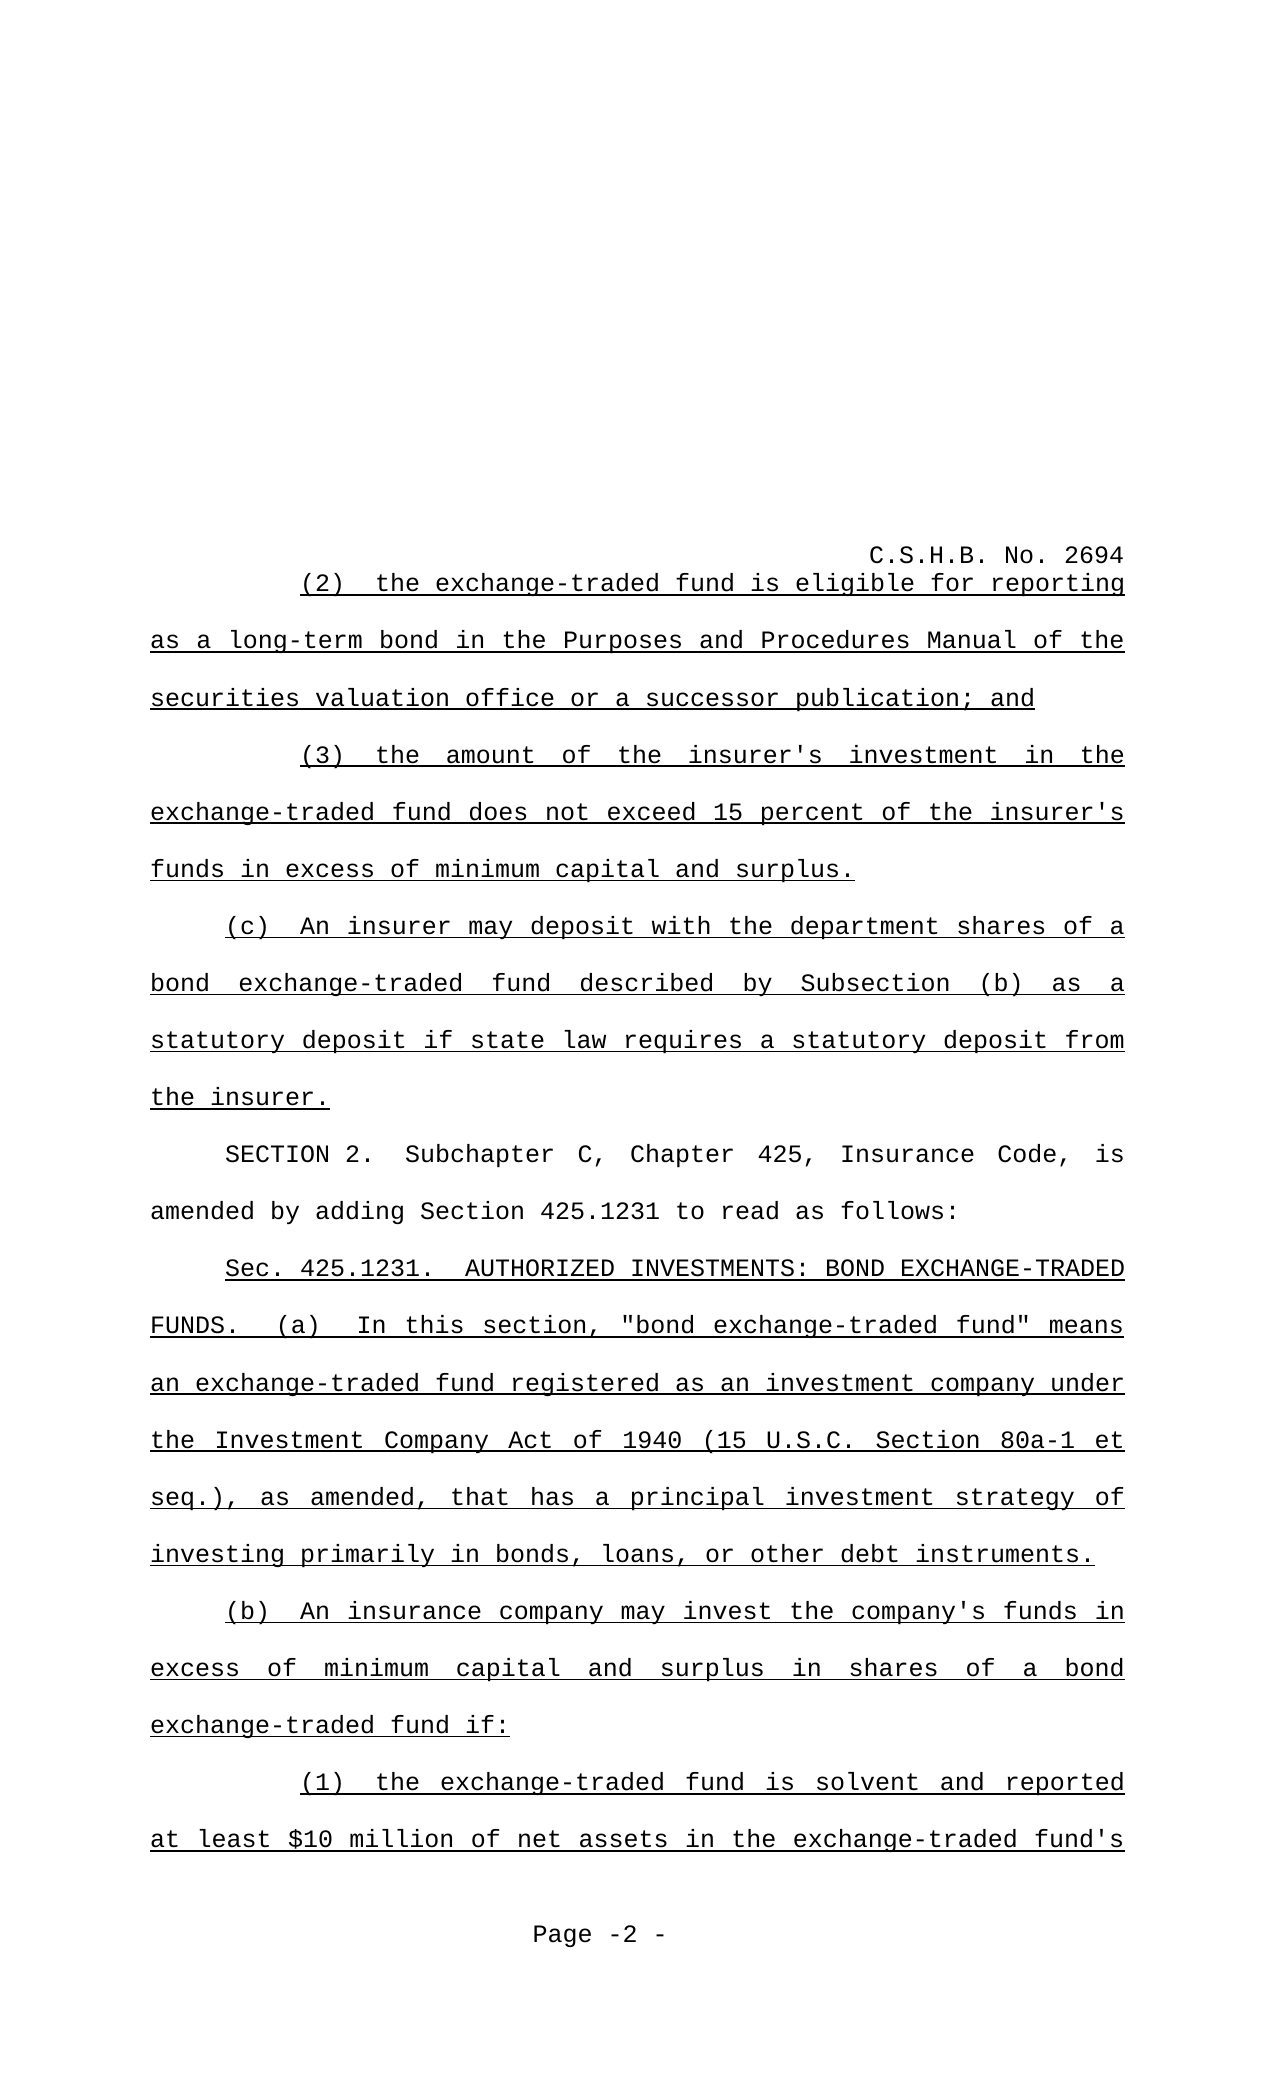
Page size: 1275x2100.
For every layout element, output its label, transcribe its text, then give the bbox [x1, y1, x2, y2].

text Sec. 425.1231. AUTHORIZED INVESTMENTS: BOND EXCHANGE-TRADED FUNDS. (a) In this section, "bond exchange-traded fund" means an exchange-traded fund registered as an investment company under the Investment Company Act of 1940 (15 U.S.C. Section 80a-1 et seq.), as amended, that has a principal investment strategy of investing primarily in bonds, loans, or other debt instruments. [150, 1256, 1125, 1393]
text (3) the amount of the insurer's investment in the exchange-traded fund does not exceed 15 percent of the insurer's funds in excess of minimum capital and surplus. [150, 742, 1125, 822]
text (3) the amount of the insurer's investment in the exchange-traded fund does not exceed 15 percent of the insurer's funds in excess of minimum capital and surplus. [150, 824, 1125, 885]
text Sec. 425.1231. AUTHORIZED INVESTMENTS: BOND EXCHANGE-TRADED FUNDS. (a) In this section, "bond exchange-traded fund" means an exchange-traded fund registered as an investment company under the Investment Company Act of 1940 (15 U.S.C. Section 80a-1 et seq.), as amended, that has a principal investment strategy of investing primarily in bonds, loans, or other debt instruments. [150, 1452, 1125, 1508]
text SECTION 2. Subchapter C, Chapter 425, Insurance Code, is amended by adding Section 425.1231 to read as follows: [150, 1142, 1125, 1227]
text Sec. 425.1231. AUTHORIZED INVESTMENTS: BOND EXCHANGE-TRADED FUNDS. (a) In this section, "bond exchange-traded fund" means an exchange-traded fund registered as an investment company under the Investment Company Act of 1940 (15 U.S.C. Section 80a-1 et seq.), as amended, that has a principal investment strategy of investing primarily in bonds, loans, or other debt instruments. [150, 1509, 1125, 1570]
text (c) An insurer may deposit with the department shares of a bond exchange-traded fund described by Subsection (b) as a statutory deposit if state law requires a statutory deposit from the insurer. [150, 913, 1125, 994]
text (c) An insurer may deposit with the department shares of a bond exchange-traded fund described by Subsection (b) as a statutory deposit if state law requires a statutory deposit from the insurer. [150, 1052, 1125, 1113]
text Sec. 425.1231. AUTHORIZED INVESTMENTS: BOND EXCHANGE-TRADED FUNDS. (a) In this section, "bond exchange-traded fund" means an exchange-traded fund registered as an investment company under the Investment Company Act of 1940 (15 U.S.C. Section 80a-1 et seq.), as amended, that has a principal investment strategy of investing primarily in bonds, loans, or other debt instruments. [150, 1395, 1125, 1450]
text (b) An insurance company may invest the company's funds in excess of minimum capital and surplus in shares of a bond exchange-traded fund if: [150, 1680, 1125, 1741]
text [150, 1769, 1125, 1850]
text (c) An insurer may deposit with the department shares of a bond exchange-traded fund described by Subsection (b) as a statutory deposit if state law requires a statutory deposit from the insurer. [150, 995, 1125, 1051]
text (2) the exchange-traded fund is eligible for reporting as a long-term bond in the Purposes and Procedures Manual of the securities valuation office or a successor publication; and [150, 571, 1125, 651]
text (2) the exchange-traded fund is eligible for reporting as a long-term bond in the Purposes and Procedures Manual of the securities valuation office or a successor publication; and [150, 653, 1125, 713]
text (b) An insurance company may invest the company's funds in excess of minimum capital and surplus in shares of a bond exchange-traded fund if: [150, 1598, 1125, 1679]
